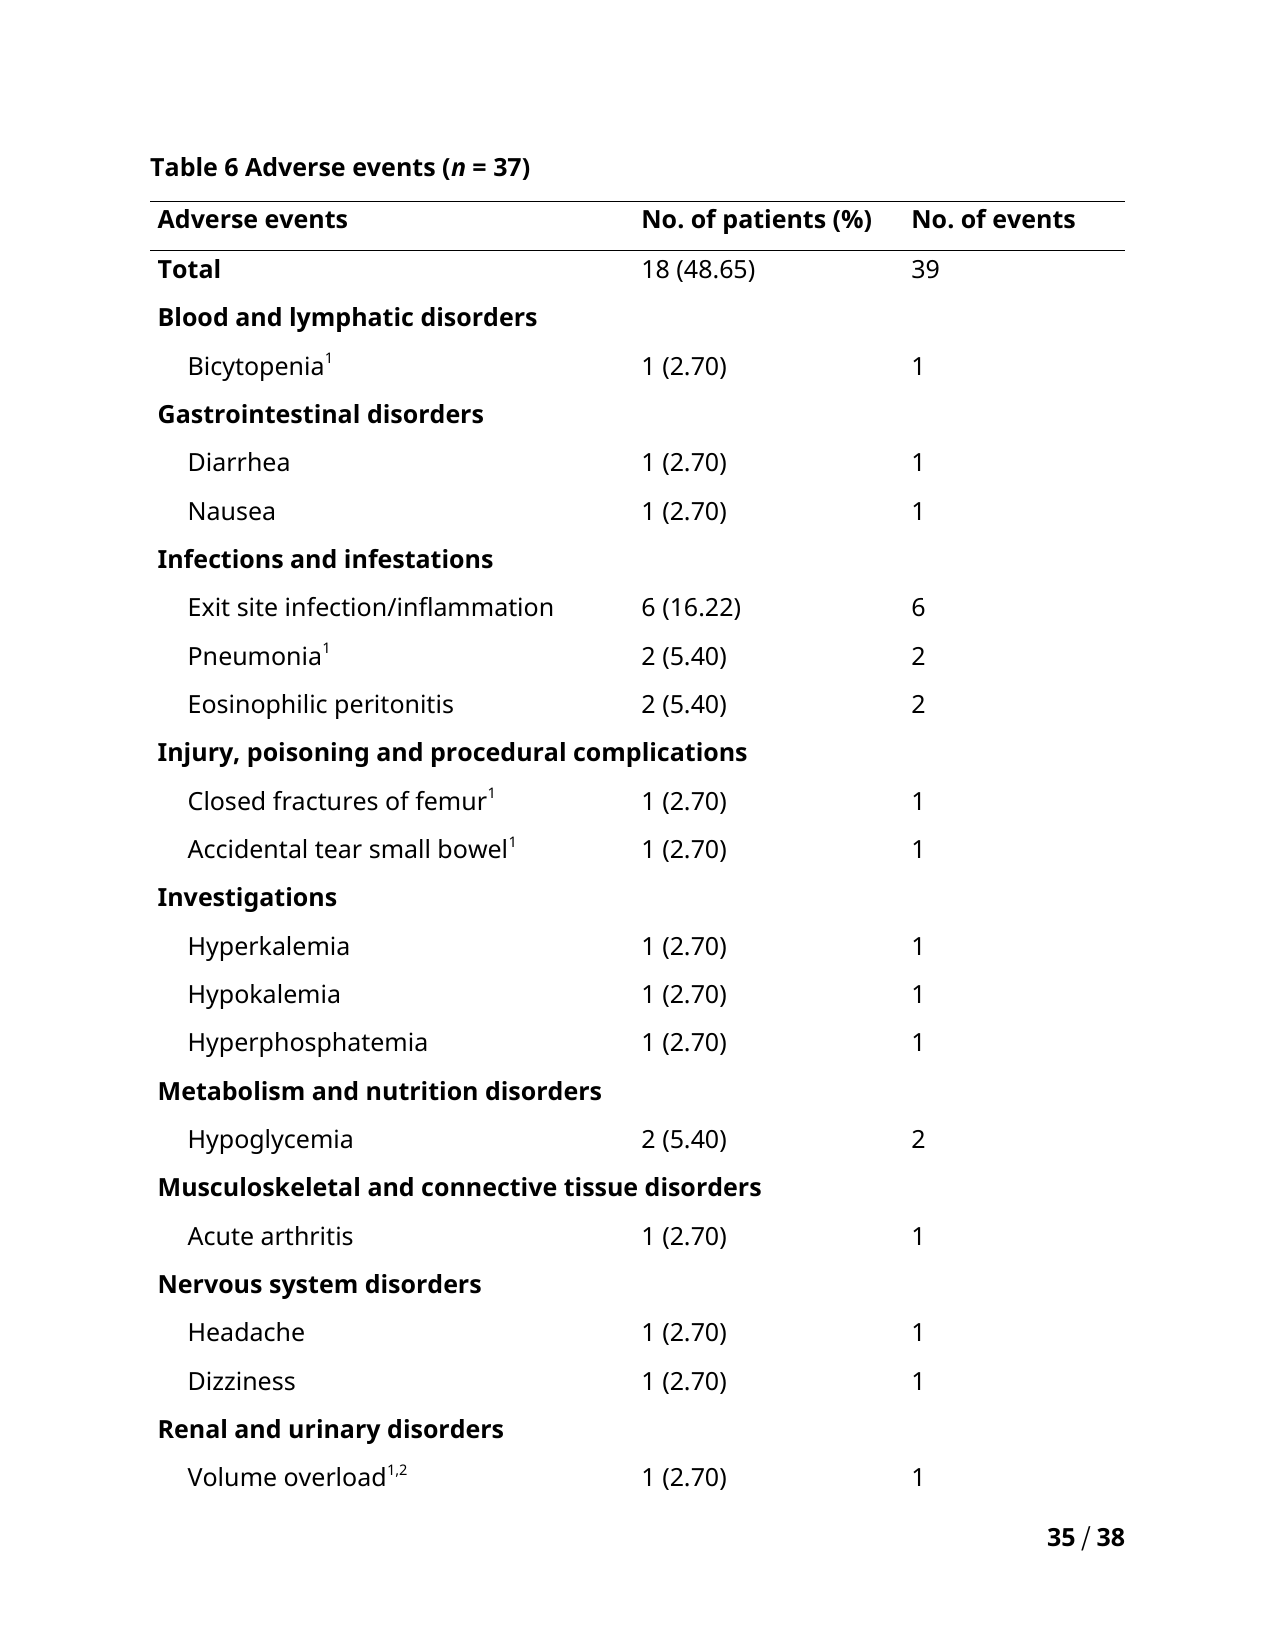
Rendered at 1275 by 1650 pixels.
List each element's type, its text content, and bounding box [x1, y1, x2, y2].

table_cell 2 [904, 1121, 1125, 1170]
table_cell Bicytopenia1 [150, 348, 634, 396]
table_cell 1 [904, 445, 1125, 493]
table_cell 1 (2.70) [634, 831, 904, 880]
table_cell 6 (16.22) [634, 590, 904, 638]
table_cell 1 (2.70) [634, 783, 904, 831]
table_cell 1 [904, 1460, 1125, 1494]
table_cell Acute arthritis [150, 1218, 634, 1266]
table_cell Hypoglycemia [150, 1121, 634, 1170]
table_cell Renal and urinary disorders [150, 1411, 1125, 1460]
table_cell 1 (2.70) [634, 348, 904, 396]
table_cell Musculoskeletal and connective tissue disorders [150, 1170, 1125, 1218]
table_cell 1 [904, 831, 1125, 880]
table_cell 2 (5.40) [634, 638, 904, 686]
table_cell 1 (2.70) [634, 445, 904, 493]
table_cell Metabolism and nutrition disorders [150, 1073, 1125, 1121]
table_cell 1 (2.70) [634, 1025, 904, 1073]
table_cell Total [150, 251, 634, 300]
table_header No. of events [904, 202, 1125, 250]
table_cell Volume overload1,2 [150, 1460, 634, 1494]
table_cell 1 [904, 1218, 1125, 1266]
table_cell 1 [904, 1025, 1125, 1073]
table_cell Dizziness [150, 1363, 634, 1411]
table_header No. of patients (%) [634, 202, 904, 250]
table_cell Injury, poisoning and procedural complications [150, 735, 1125, 783]
table_cell Hyperkalemia [150, 928, 634, 976]
table_cell Closed fractures of femur1 [150, 783, 634, 831]
table_cell 1 (2.70) [634, 1315, 904, 1363]
table_cell Investigations [150, 880, 1125, 928]
table_cell 1 (2.70) [634, 928, 904, 976]
table_cell 1 (2.70) [634, 1460, 904, 1494]
table_cell 1 (2.70) [634, 1363, 904, 1411]
table_header Adverse events [150, 202, 634, 250]
table_cell Hyperphosphatemia [150, 1025, 634, 1073]
table_cell Exit site infection/inflammation [150, 590, 634, 638]
table_cell 1 [904, 493, 1125, 541]
table_cell 1 (2.70) [634, 493, 904, 541]
table_cell 18 (48.65) [634, 251, 904, 300]
table_cell 1 (2.70) [634, 1218, 904, 1266]
table_cell 2 (5.40) [634, 1121, 904, 1170]
table_cell Nausea [150, 493, 634, 541]
table_cell Infections and infestations [150, 541, 1125, 590]
table_cell 2 [904, 638, 1125, 686]
table_cell 1 [904, 928, 1125, 976]
text Table 6 Adverse events (n = 37) [150, 150, 1125, 184]
table_cell Gastrointestinal disorders [150, 396, 1125, 445]
table_cell Accidental tear small bowel1 [150, 831, 634, 880]
table_cell 39 [904, 251, 1125, 300]
table_cell Diarrhea [150, 445, 634, 493]
table_cell 1 [904, 783, 1125, 831]
table_cell Headache [150, 1315, 634, 1363]
table_cell 1 [904, 1363, 1125, 1411]
table_cell Pneumonia1 [150, 638, 634, 686]
table_cell 1 [904, 1315, 1125, 1363]
table_cell 2 (5.40) [634, 686, 904, 735]
table_cell 1 (2.70) [634, 976, 904, 1025]
table_cell Nervous system disorders [150, 1266, 1125, 1315]
table_cell Eosinophilic peritonitis [150, 686, 634, 735]
table_cell 1 [904, 976, 1125, 1025]
table_cell 6 [904, 590, 1125, 638]
table_cell Hypokalemia [150, 976, 634, 1025]
table_cell Blood and lymphatic disorders [150, 300, 1125, 348]
table_cell 2 [904, 686, 1125, 735]
table_cell 1 [904, 348, 1125, 396]
